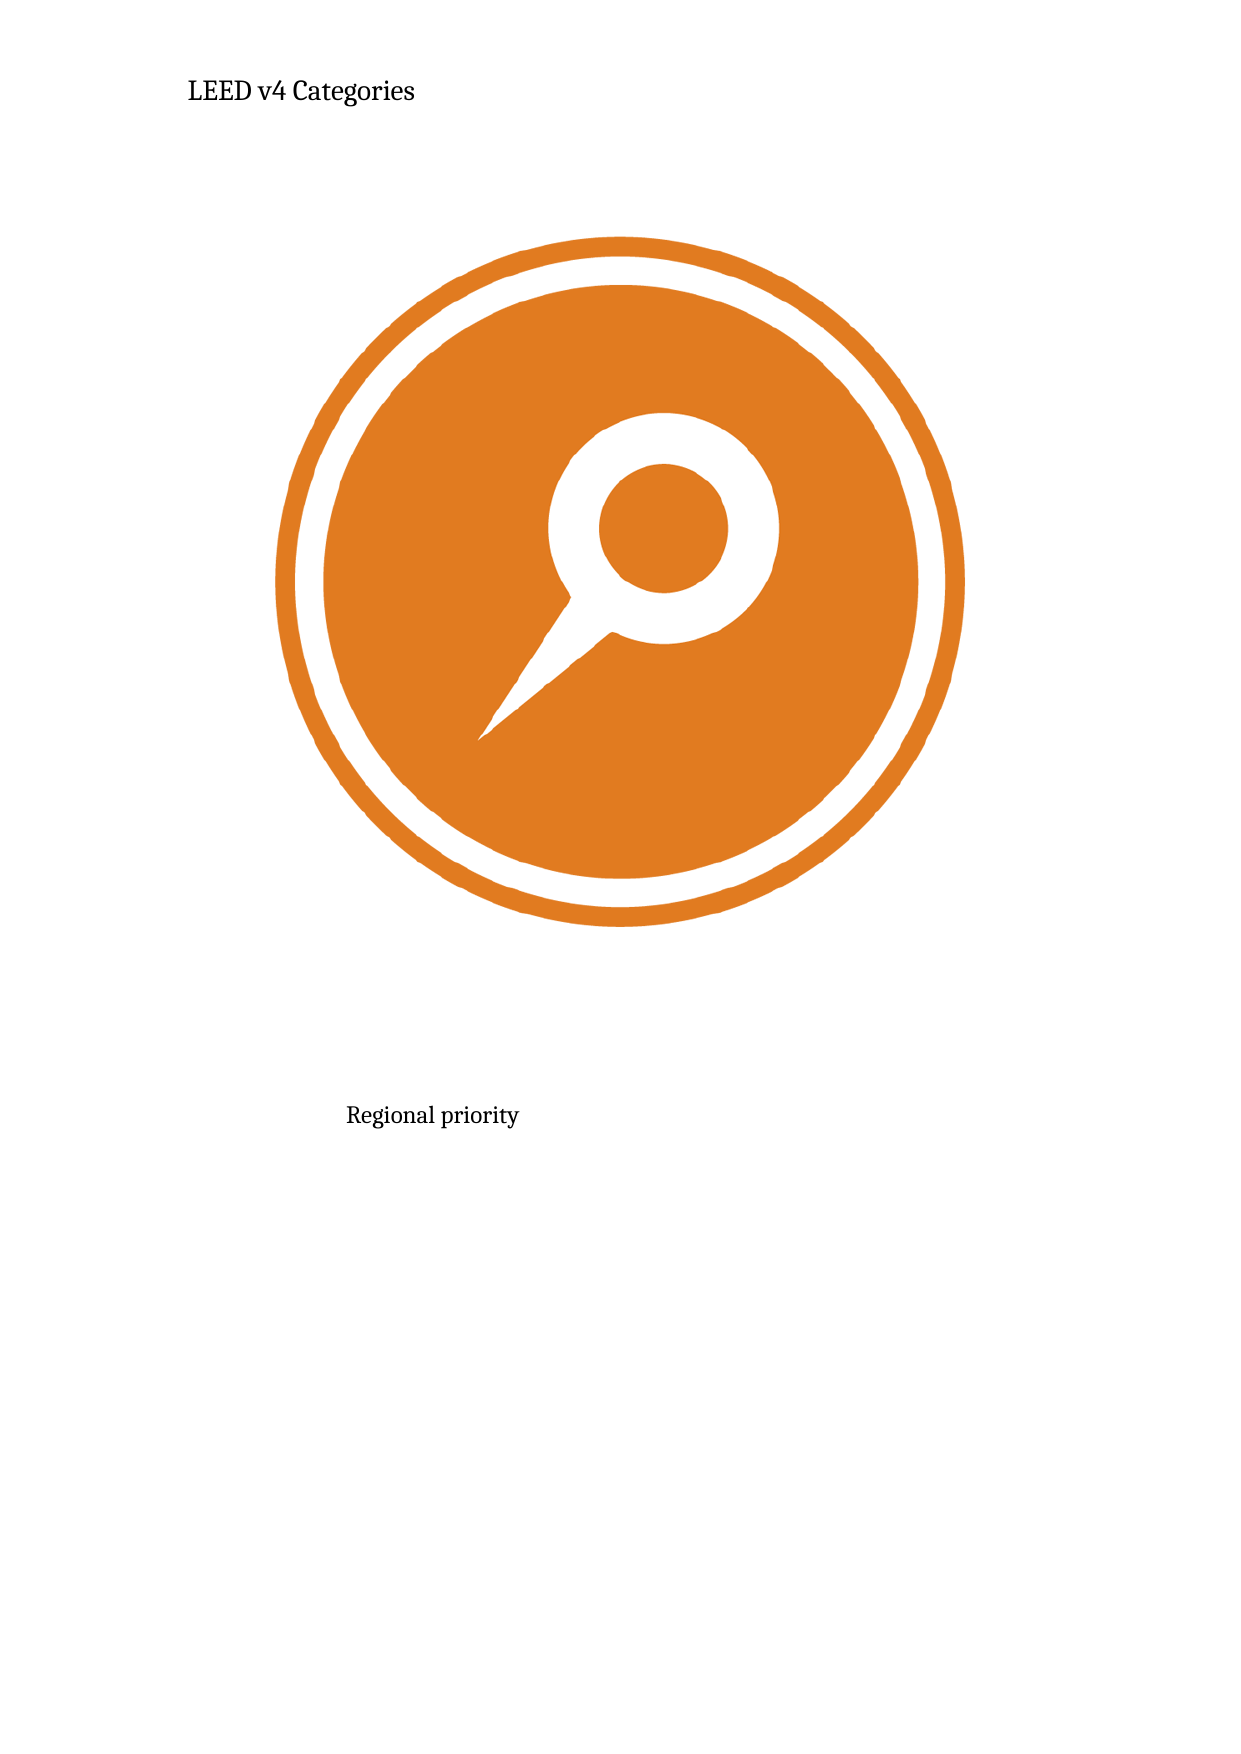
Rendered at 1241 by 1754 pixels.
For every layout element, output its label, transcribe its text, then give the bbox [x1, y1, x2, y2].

picture [187, 150, 1053, 1015]
text Regional priority [187, 1101, 1053, 1129]
